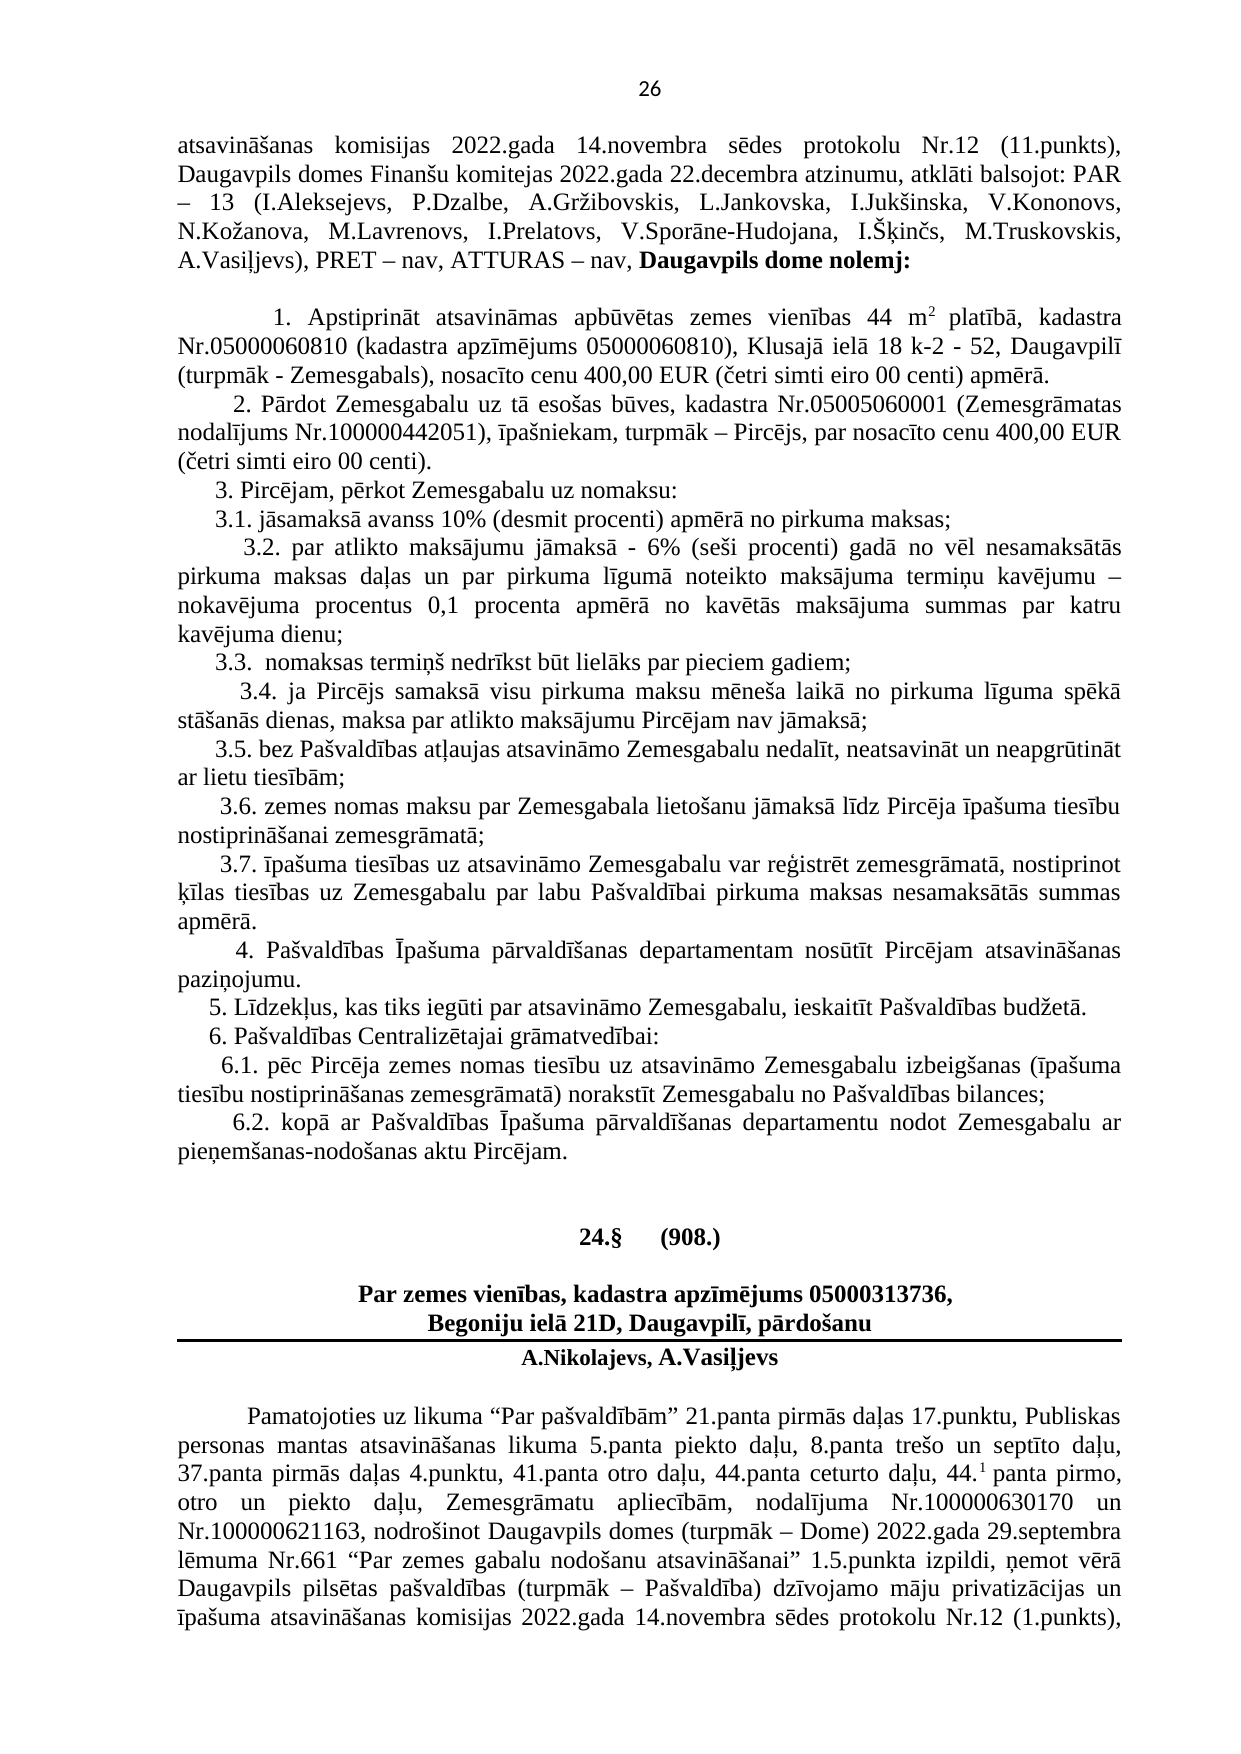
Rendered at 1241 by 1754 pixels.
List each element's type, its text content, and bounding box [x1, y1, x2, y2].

text 3.2. par atlikto maksājumu jāmaksā - 6% (seši procenti) gadā no vēl nesamaksātās pirkuma maksas daļas un par pirkuma līgumā noteikto maksājuma termiņu kavējumu – nokavējuma procentus 0,1 procenta apmērā no kavētās maksājuma summas par katru kavējuma dienu; [177, 532, 1122, 647]
text 6.2. kopā ar Pašvaldības Īpašuma pārvaldīšanas departamentu nodot Zemesgabalu ar pieņemšanas-nodošanas aktu Pircējam. [177, 1107, 1122, 1165]
text 2. Pārdot Zemesgabalu uz tā esošas būves, kadastra Nr.05005060001 (Zemesgrāmatas nodalījums Nr.100000442051), īpašniekam, turpmāk – Pircējs, par nosacīto cenu 400,00 EUR (četri simti eiro 00 centi). [177, 389, 1122, 475]
text 3.3. nomaksas termiņš nedrīkst būt lielāks par pieciem gadiem; [177, 647, 1122, 676]
text 4. Pašvaldības Īpašuma pārvaldīšanas departamentam nosūtīt Pircējam atsavināšanas paziņojumu. [177, 935, 1122, 992]
text 3.4. ja Pircējs samaksā visu pirkuma maksu mēneša laikā no pirkuma līguma spēkā stāšanās dienas, maksa par atlikto maksājumu Pircējam nav jāmaksā; [177, 676, 1122, 734]
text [177, 130, 1122, 274]
text 6. Pašvaldības Centralizētajai grāmatvedībai: [177, 1021, 1122, 1050]
text 3.6. zemes nomas maksu par Zemesgabala lietošanu jāmaksā līdz Pircēja īpašuma tiesību nostiprināšanai zemesgrāmatā; [177, 791, 1122, 849]
text 3.5. bez Pašvaldības atļaujas atsavināmo Zemesgabalu nedalīt, neatsavināt un neapgrūtināt ar lietu tiesībām; [177, 734, 1122, 791]
text 3. Pircējam, pērkot Zemesgabalu uz nomaksu: [177, 475, 1122, 504]
text 6.1. pēc Pircēja zemes nomas tiesību uz atsavināmo Zemesgabalu izbeigšanas (īpašuma tiesību nostiprināšanas zemesgrāmatā) norakstīt Zemesgabalu no Pašvaldības bilances; [177, 1050, 1122, 1107]
text A.Nikolajevs, A.Vasiļjevs [177, 1342, 1122, 1371]
text 1. Apstiprināt atsavināmas apbūvētas zemes vienības 44 m2 platībā, kadastra Nr.05000060810 (kadastra apzīmējums 05000060810), Klusajā ielā 18 k-2 - 52, Daugavpilī (turpmāk - Zemesgabals), nosacīto cenu 400,00 EUR (četri simti eiro 00 centi) apmērā. [177, 302, 1122, 389]
text 3.7. īpašuma tiesības uz atsavināmo Zemesgabalu var reģistrēt zemesgrāmatā, nostiprinot ķīlas tiesības uz Zemesgabalu par labu Pašvaldībai pirkuma maksas nesamaksātās summas apmērā. [177, 849, 1122, 935]
text 5. Līdzekļus, kas tiks iegūti par atsavināmo Zemesgabalu, ieskaitīt Pašvaldības budžetā. [177, 992, 1122, 1021]
text 3.1. jāsamaksā avanss 10% (desmit procenti) apmērā no pirkuma maksas; [177, 504, 1122, 532]
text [177, 1401, 1122, 1631]
text 24.§ (908.) [177, 1222, 1122, 1250]
text Par zemes vienības, kadastra apzīmējums 05000313736, [177, 1279, 1122, 1308]
text Begoniju ielā 21D, Daugavpilī, pārdošanu [177, 1308, 1122, 1339]
